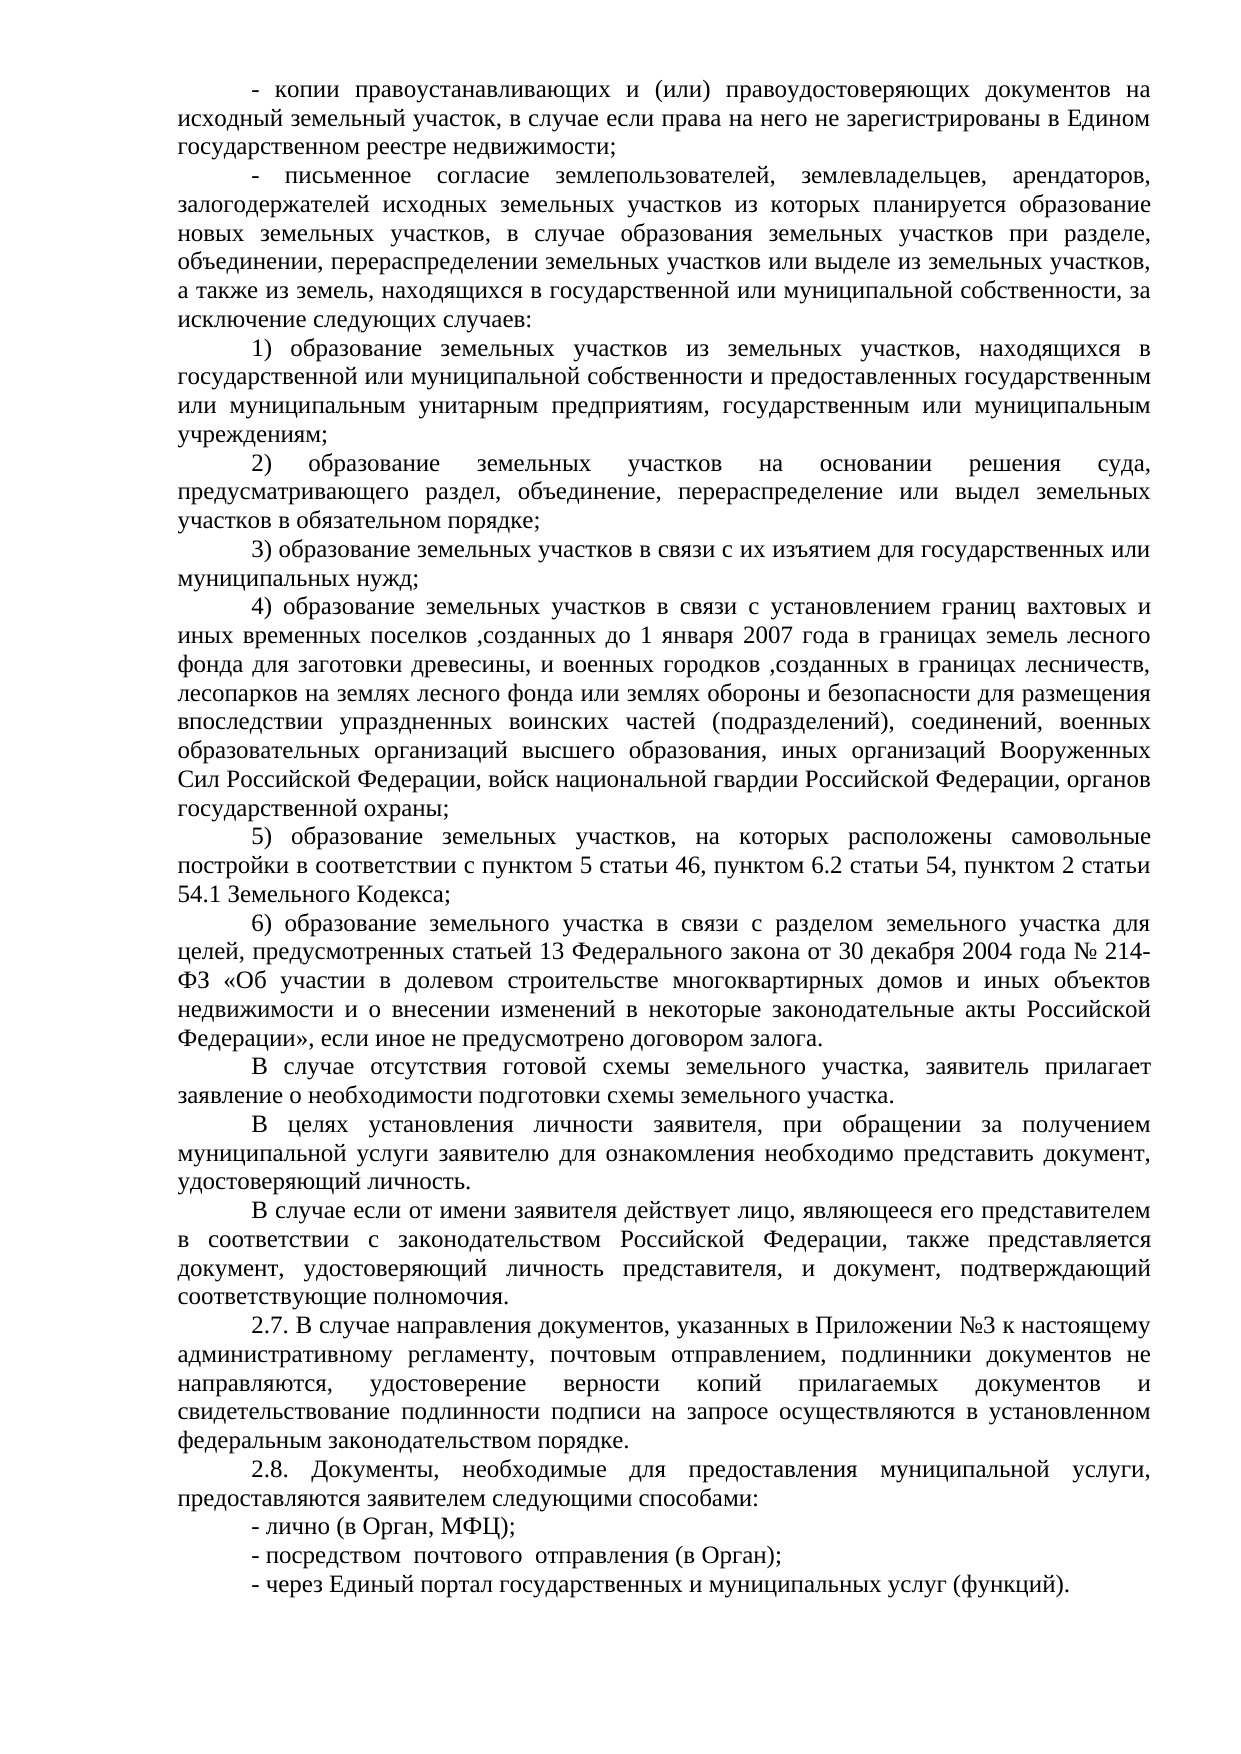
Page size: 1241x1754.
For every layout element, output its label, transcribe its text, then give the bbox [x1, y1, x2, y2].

text - письменное согласие землепользователей, землевладельцев, арендаторов, залогодержателей исходных земельных участков из которых планируется образование новых земельных участков, в случае образования земельных участков при разделе, объединении, перераспределении земельных участков или выделе из земельных участков, а также из земель, находящихся в государственной или муниципальной собственности, за исключение следующих случаев: [177, 160, 1152, 333]
text 5) образование земельных участков, на которых расположены самовольные постройки в соответствии с пунктом 5 статьи 46, пунктом 6.2 статьи 54, пунктом 2 статьи 54.1 Земельного Кодекса; [177, 821, 1152, 908]
text 6) образование земельного участка в связи с разделом земельного участка для целей, предусмотренных статьей 13 Федерального закона от 30 декабря 2004 года № 214-ФЗ «Об участии в долевом строительстве многоквартирных домов и иных объектов недвижимости и о внесении изменений в некоторые законодательные акты Российской Федерации», если иное не предусмотрено договором залога. [177, 908, 1152, 1051]
text В случае если от имени заявителя действует лицо, являющееся его представителем в соответствии с законодательством Российской Федерации, также представляется документ, удостоверяющий личность представителя, и документ, подтверждающий соответствующие полномочия. [177, 1195, 1152, 1310]
text 2) образование земельных участков на основании решения суда, предусматривающего раздел, объединение, перераспределение или выдел земельных участков в обязательном порядке; [177, 448, 1152, 534]
text 3) образование земельных участков в связи с их изъятием для государственных или муниципальных нужд; [177, 534, 1152, 591]
text 4) образование земельных участков в связи с установлением границ вахтовых и иных временных поселков ,созданных до 1 января 2007 года в границах земель лесного фонда для заготовки древесины, и военных городков ,созданных в границах лесничеств, лесопарков на землях лесного фонда или землях обороны и безопасности для размещения впоследствии упраздненных воинских частей (подразделений), соединений, военных образовательных организаций высшего образования, иных организаций Вооруженных Сил Российской Федерации, войск национальной гвардии Российской Федерации, органов государственной охраны; [177, 591, 1152, 821]
text - копии правоустанавливающих и (или) правоудостоверяющих документов на исходный земельный участок, в случае если права на него не зарегистрированы в Едином государственном реестре недвижимости; [177, 74, 1152, 160]
text - посредством почтового отправления (в Орган); [177, 1540, 1152, 1569]
text - лично (в Орган, МФЦ); [177, 1511, 1152, 1540]
text 2.8. Документы, необходимые для предоставления муниципальной услуги, предоставляются заявителем следующими способами: [177, 1454, 1152, 1511]
text В случае отсутствия готовой схемы земельного участка, заявитель прилагает заявление о необходимости подготовки схемы земельного участка. [177, 1051, 1152, 1109]
text - через Единый портал государственных и муниципальных услуг (функций). [177, 1569, 1152, 1598]
text 1) образование земельных участков из земельных участков, находящихся в государственной или муниципальной собственности и предоставленных государственным или муниципальным унитарным предприятиям, государственным или муниципальным учреждениям; [177, 333, 1152, 448]
text В целях установления личности заявителя, при обращении за получением муниципальной услуги заявителю для ознакомления необходимо представить документ, удостоверяющий личность. [177, 1109, 1152, 1195]
text 2.7. В случае направления документов, указанных в Приложении №3 к настоящему административному регламенту, почтовым отправлением, подлинники документов не направляются, удостоверение верности копий прилагаемых документов и свидетельствование подлинности подписи на запросе осуществляются в установленном федеральным законодательством порядке. [177, 1310, 1152, 1454]
